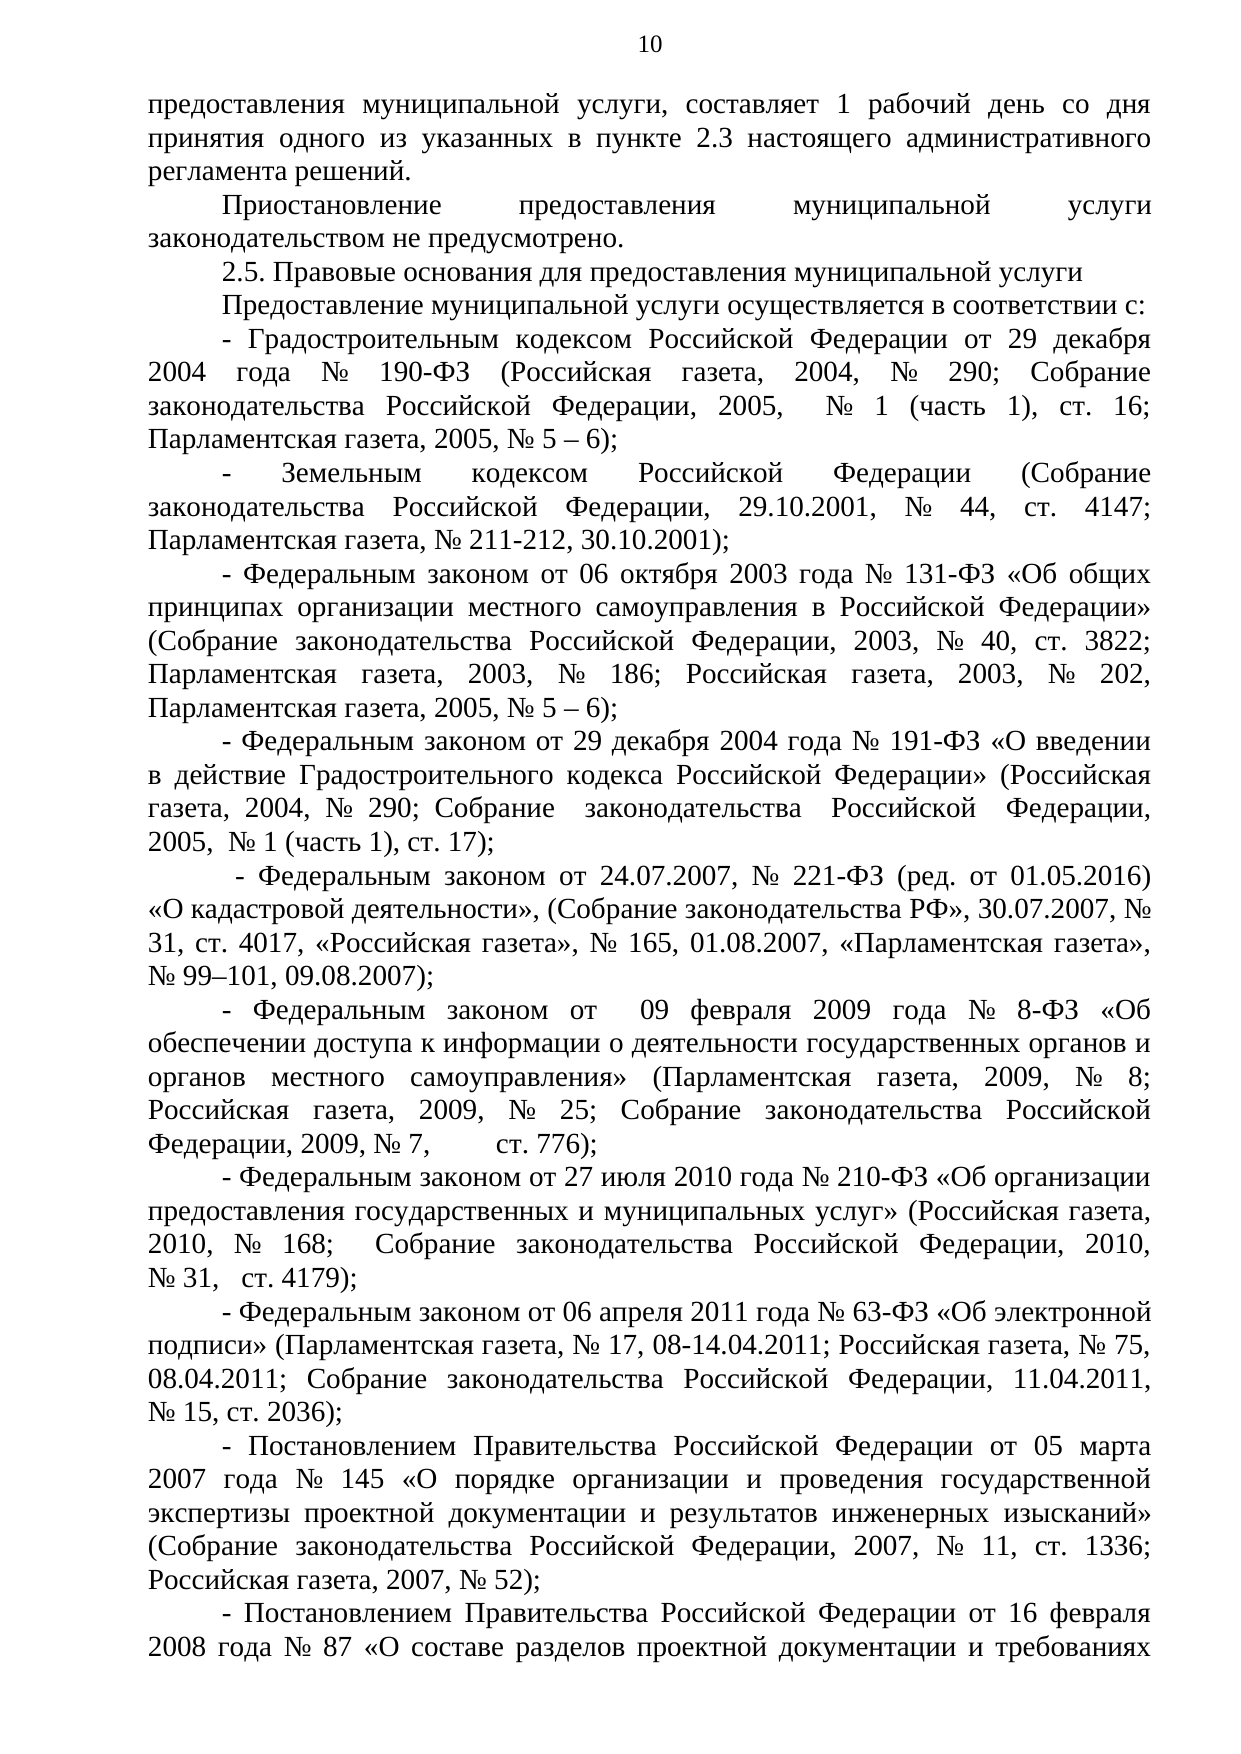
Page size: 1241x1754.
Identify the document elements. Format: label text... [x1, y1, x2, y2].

text - Градостроительным кодексом Российской Федерации от 29 декабря 2004 года № 190-ФЗ (Российская газета, 2004, № 290; Собрание законодательства Российской Федерации, 2005, № 1 (часть 1), ст. 16; Парламентская газета, 2005, № 5 – 6); [148, 321, 1152, 455]
text - Федеральным законом от 09 февраля 2009 года № 8-ФЗ «Об обеспечении доступа к информации о деятельности государственных органов и органов местного самоуправления» (Парламентская газета, 2009, № 8; Российская газета, 2009, № 25; Собрание законодательства Российской Федерации, 2009, № 7, ст. 776); [148, 992, 1152, 1159]
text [148, 86, 1152, 187]
text - Федеральным законом от 24.07.2007, № 221-ФЗ (ред. от 01.05.2016) «О кадастровой деятельности», (Собрание законодательства РФ», 30.07.2007, № 31, ст. 4017, «Российская газета», № 165, 01.08.2007, «Парламентская газета», № 99–101, 09.08.2007); [148, 858, 1152, 992]
text - Федеральным законом от 06 октября 2003 года № 131-ФЗ «Об общих принципах организации местного самоуправления в Российской Федерации» (Собрание законодательства Российской Федерации, 2003, № 40, ст. 3822; Парламентская газета, 2003, № 186; Российская газета, 2003, № 202, Парламентская газета, 2005, № 5 – 6); [148, 556, 1152, 723]
text - Федеральным законом от 06 апреля 2011 года № 63-ФЗ «Об электронной подписи» (Парламентская газета, № 17, 08-14.04.2011; Российская газета, № 75, 08.04.2011; Собрание законодательства Российской Федерации, 11.04.2011, № 15, ст. 2036); [148, 1294, 1152, 1428]
text - Земельным кодексом Российской Федерации (Собрание законодательства Российской Федерации, 29.10.2001, № 44, ст. 4147; Парламентская газета, № 211-212, 30.10.2001); [148, 455, 1152, 556]
text - Федеральным законом от 27 июля 2010 года № 210-ФЗ «Об организации предоставления государственных и муниципальных услуг» (Российская газета, 2010, № 168; Собрание законодательства Российской Федерации, 2010, № 31, ст. 4179); [148, 1159, 1152, 1294]
text - Постановлением Правительства Российской Федерации от 05 марта 2007 года № 145 «О порядке организации и проведения государственной экспертизы проектной документации и результатов инженерных изысканий» (Собрание законодательства Российской Федерации, 2007, № 11, ст. 1336; Российская газета, 2007, № 52); [148, 1428, 1152, 1596]
text 2.5. Правовые основания для предоставления муниципальной услуги [148, 254, 1152, 287]
text Предоставление муниципальной услуги осуществляется в соответствии с: [148, 287, 1152, 321]
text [148, 1596, 1152, 1663]
text Приостановление предоставления муниципальной услуги законодательством не предусмотрено. [148, 187, 1152, 254]
text - Федеральным законом от 29 декабря 2004 года № 191-ФЗ «О введении в действие Градостроительного кодекса Российской Федерации» (Российская газета, 2004, № 290; Собрание законодательства Российской Федерации, 2005, № 1 (часть 1), ст. 17); [148, 723, 1152, 858]
